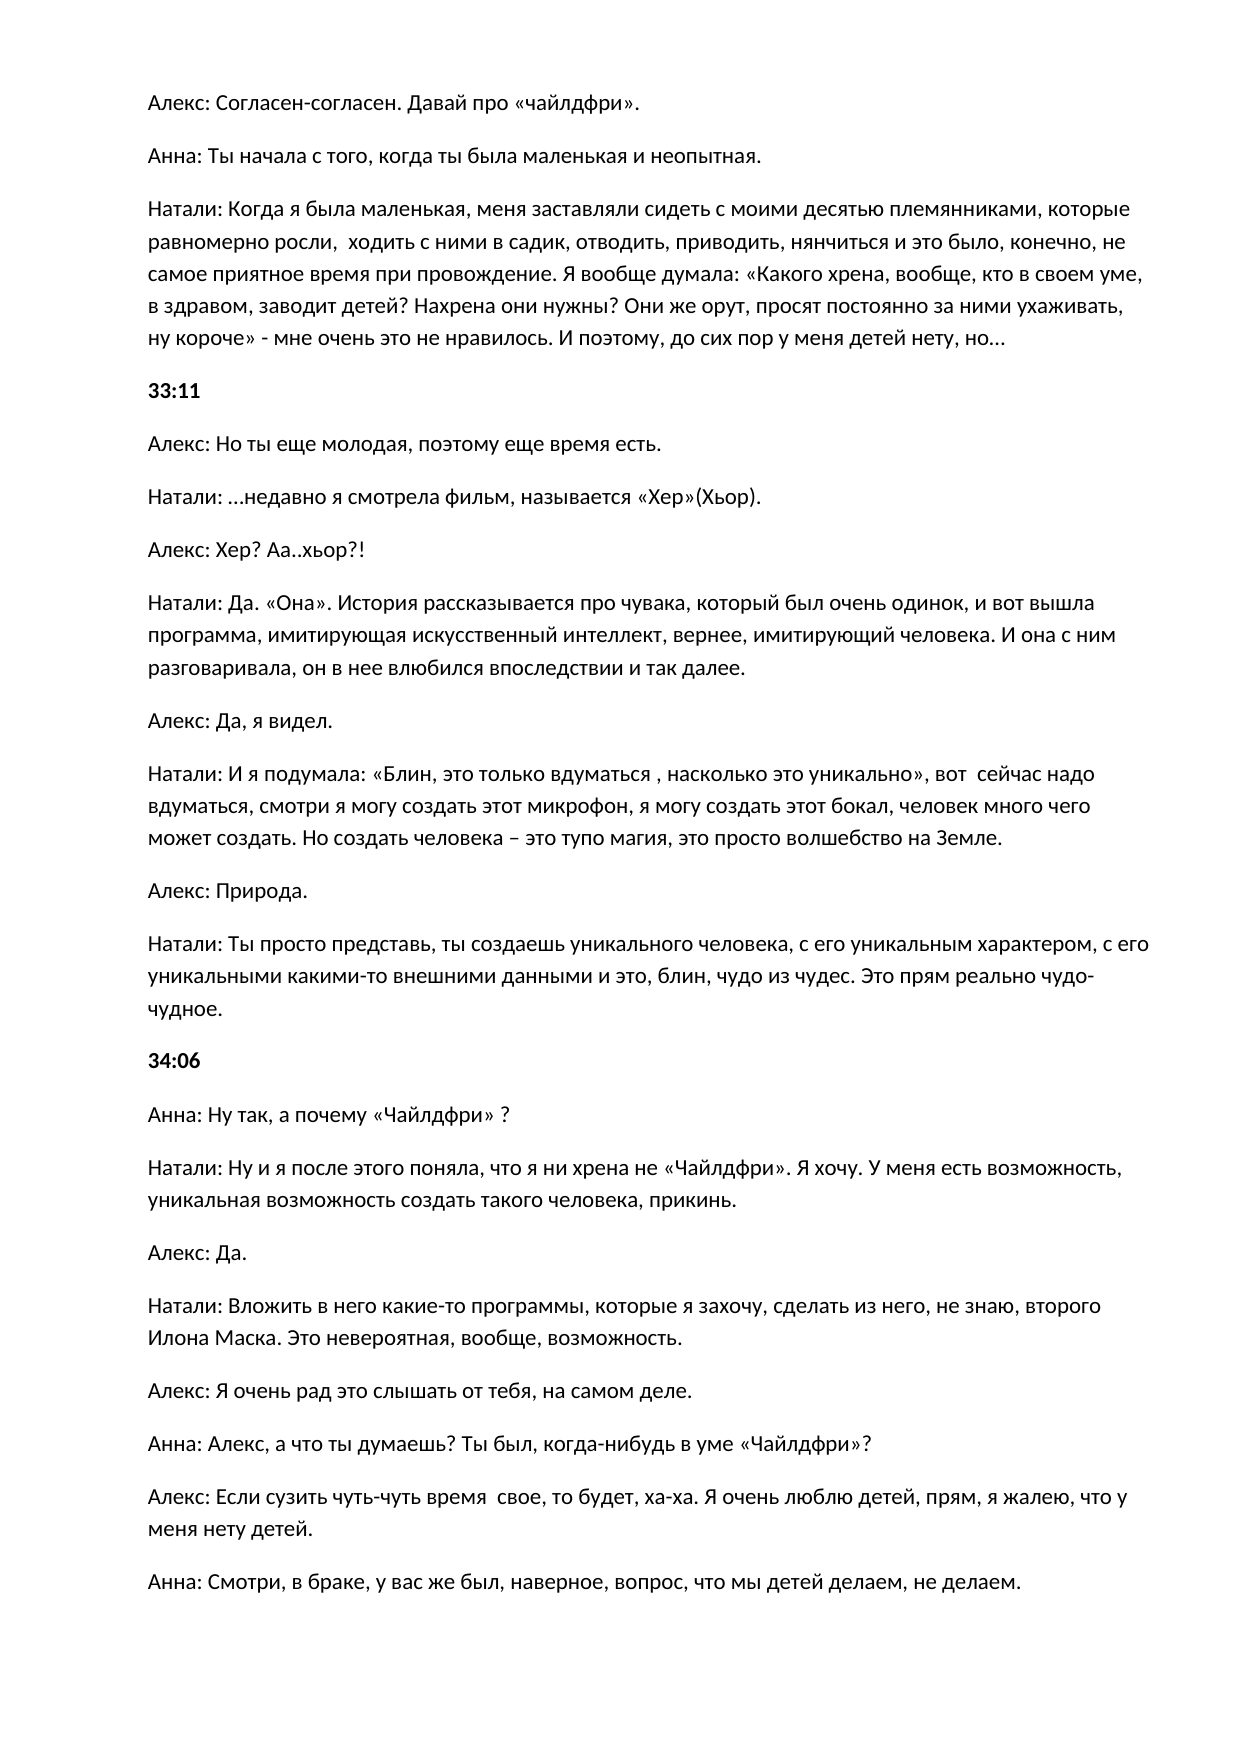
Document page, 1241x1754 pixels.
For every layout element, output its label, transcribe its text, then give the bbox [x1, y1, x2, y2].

text Алекс: Если сузить чуть-чуть время свое, то будет, ха-ха. Я очень люблю детей, прям, я жалею, что у меня нету детей. [148, 1482, 1152, 1542]
text Алекс: Согласен-согласен. Давай про «чайлдфри». [148, 88, 1152, 117]
text Натали: …недавно я смотрела фильм, называется «Хер»(Хьор). [148, 482, 1152, 510]
text Натали: Когда я была маленькая, меня заставляли сидеть с моими десятью племянниками, которые равномерно росли, ходить с ними в садик, отводить, приводить, нянчиться и это было, конечно, не самое приятное время при провождение. Я вообще думала: «Какого хрена, вообще, кто в своем уме, в здравом, заводит детей? Нахрена они нужны? Они же орут, просят постоянно за ними ухаживать, ну короче» - мне очень это не нравилось. И поэтому, до сих пор у меня детей нету, но… [148, 194, 1152, 351]
text Натали: Ну и я после этого поняла, что я ни хрена не «Чайлдфри». Я хочу. У меня есть возможность, уникальная возможность создать такого человека, прикинь. [148, 1153, 1152, 1213]
text Натали: Да. «Она». История рассказывается про чувака, который был очень одинок, и вот вышла программа, имитирующая искусственный интеллект, вернее, имитирующий человека. И она с ним разговаривала, он в нее влюбился впоследствии и так далее. [148, 588, 1152, 681]
text Анна: Ты начала с того, когда ты была маленькая и неопытная. [148, 142, 1152, 169]
text Анна: Ну так, а почему «Чайлдфри» ? [148, 1100, 1152, 1128]
text 34:06 [148, 1047, 1152, 1075]
text 33:11 [148, 376, 1152, 404]
text Натали: Вложить в него какие-то программы, которые я захочу, сделать из него, не знаю, второго Илона Маска. Это невероятная, вообще, возможность. [148, 1291, 1152, 1351]
text Анна: Алекс, а что ты думаешь? Ты был, когда-нибудь в уме «Чайлдфри»? [148, 1429, 1152, 1457]
text Алекс: Природа. [148, 876, 1152, 904]
text Алекс: Я очень рад это слышать от тебя, на самом деле. [148, 1376, 1152, 1404]
text Алекс: Но ты еще молодая, поэтому еще время есть. [148, 429, 1152, 457]
text Натали: Ты просто представь, ты создаешь уникального человека, с его уникальным характером, с его уникальными какими-то внешними данными и это, блин, чудо из чудес. Это прям реально чудо-чудное. [148, 929, 1152, 1022]
text Анна: Смотри, в браке, у вас же был, наверное, вопрос, что мы детей делаем, не делаем. [148, 1567, 1152, 1595]
text Алекс: Да. [148, 1238, 1152, 1266]
text Алекс: Хер? Аа..хьор?! [148, 535, 1152, 563]
text Алекс: Да, я видел. [148, 706, 1152, 734]
text Натали: И я подумала: «Блин, это только вдуматься , насколько это уникально», вот сейчас надо вдуматься, смотри я могу создать этот микрофон, я могу создать этот бокал, человек много чего может создать. Но создать человека – это тупо магия, это просто волшебство на Земле. [148, 759, 1152, 851]
